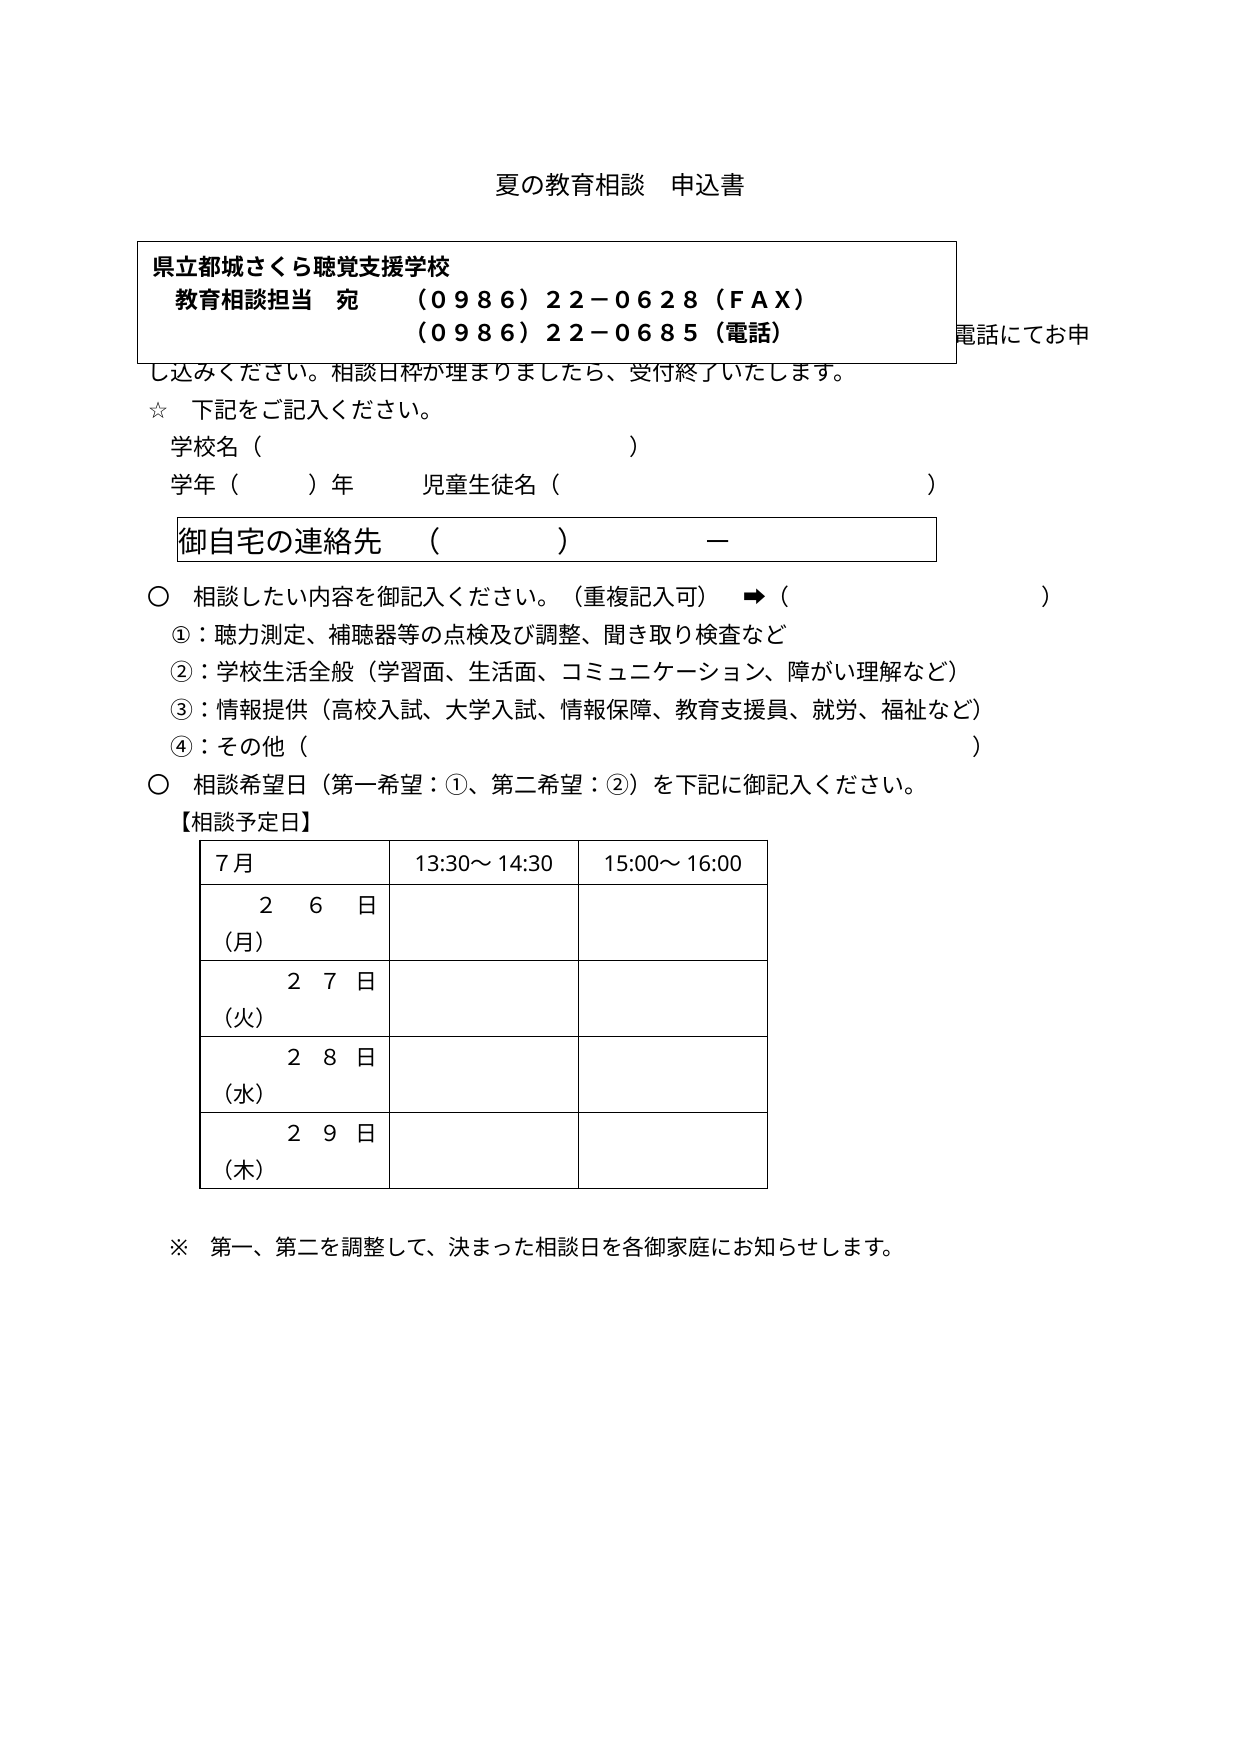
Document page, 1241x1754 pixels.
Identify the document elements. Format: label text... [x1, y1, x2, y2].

table_header ７月 [201, 841, 389, 884]
table_cell [390, 885, 578, 960]
table_cell [579, 1037, 767, 1112]
table_cell ２８日（水） [201, 1037, 389, 1112]
table_cell [579, 885, 767, 960]
table_header 13:30～ 14:30 [390, 841, 578, 884]
text 〇 相談したい内容を御記入ください。（重複記入可） ➡（ ） [148, 577, 1092, 614]
text 【相談予定日】 [148, 802, 1092, 839]
text 夏の教育相談 申込書 [148, 164, 1092, 202]
text ②：学校生活全般（学習面、生活面、コミュニケーション、障がい理解など） [148, 652, 1092, 689]
table_cell [390, 961, 578, 1036]
text ①：聴力測定、補聴器等の点検及び調整、聞き取り検査など [148, 614, 1092, 652]
table_header 15:00～ 16:00 [579, 841, 767, 884]
text ③：情報提供（高校入試、大学入試、情報保障、教育支援員、就労、福祉など） [148, 689, 1092, 727]
text ④：その他（ ） [148, 727, 1092, 764]
table_cell ２６日（月） [201, 885, 389, 960]
text 「教育相談の御案内」をお読みのうえ、７月１６日（金）までにＦＡＸまたは電話にてお申し込みください。相談日枠が埋まりましたら、受付終了いたします。 [148, 314, 1092, 389]
table_cell [579, 961, 767, 1036]
text ☆ 下記をご記入ください。 [148, 389, 1092, 427]
table_cell ２９日（木） [201, 1113, 389, 1188]
text 〇 相談希望日（第一希望：①、第二希望：②）を下記に御記入ください。 [148, 764, 1092, 802]
text 学年（ ）年 児童生徒名（ ） [148, 464, 1092, 502]
text 御自宅の連絡先 （ ） － [148, 502, 1092, 577]
table_cell [390, 1113, 578, 1188]
table_cell [579, 1113, 767, 1188]
text ※ 第一、第二を調整して、決まった相談日を各御家庭にお知らせします。 [148, 1227, 1092, 1264]
table_cell [390, 1037, 578, 1112]
text 学校名（ ） [148, 427, 1092, 464]
table_cell ２７日（火） [201, 961, 389, 1036]
